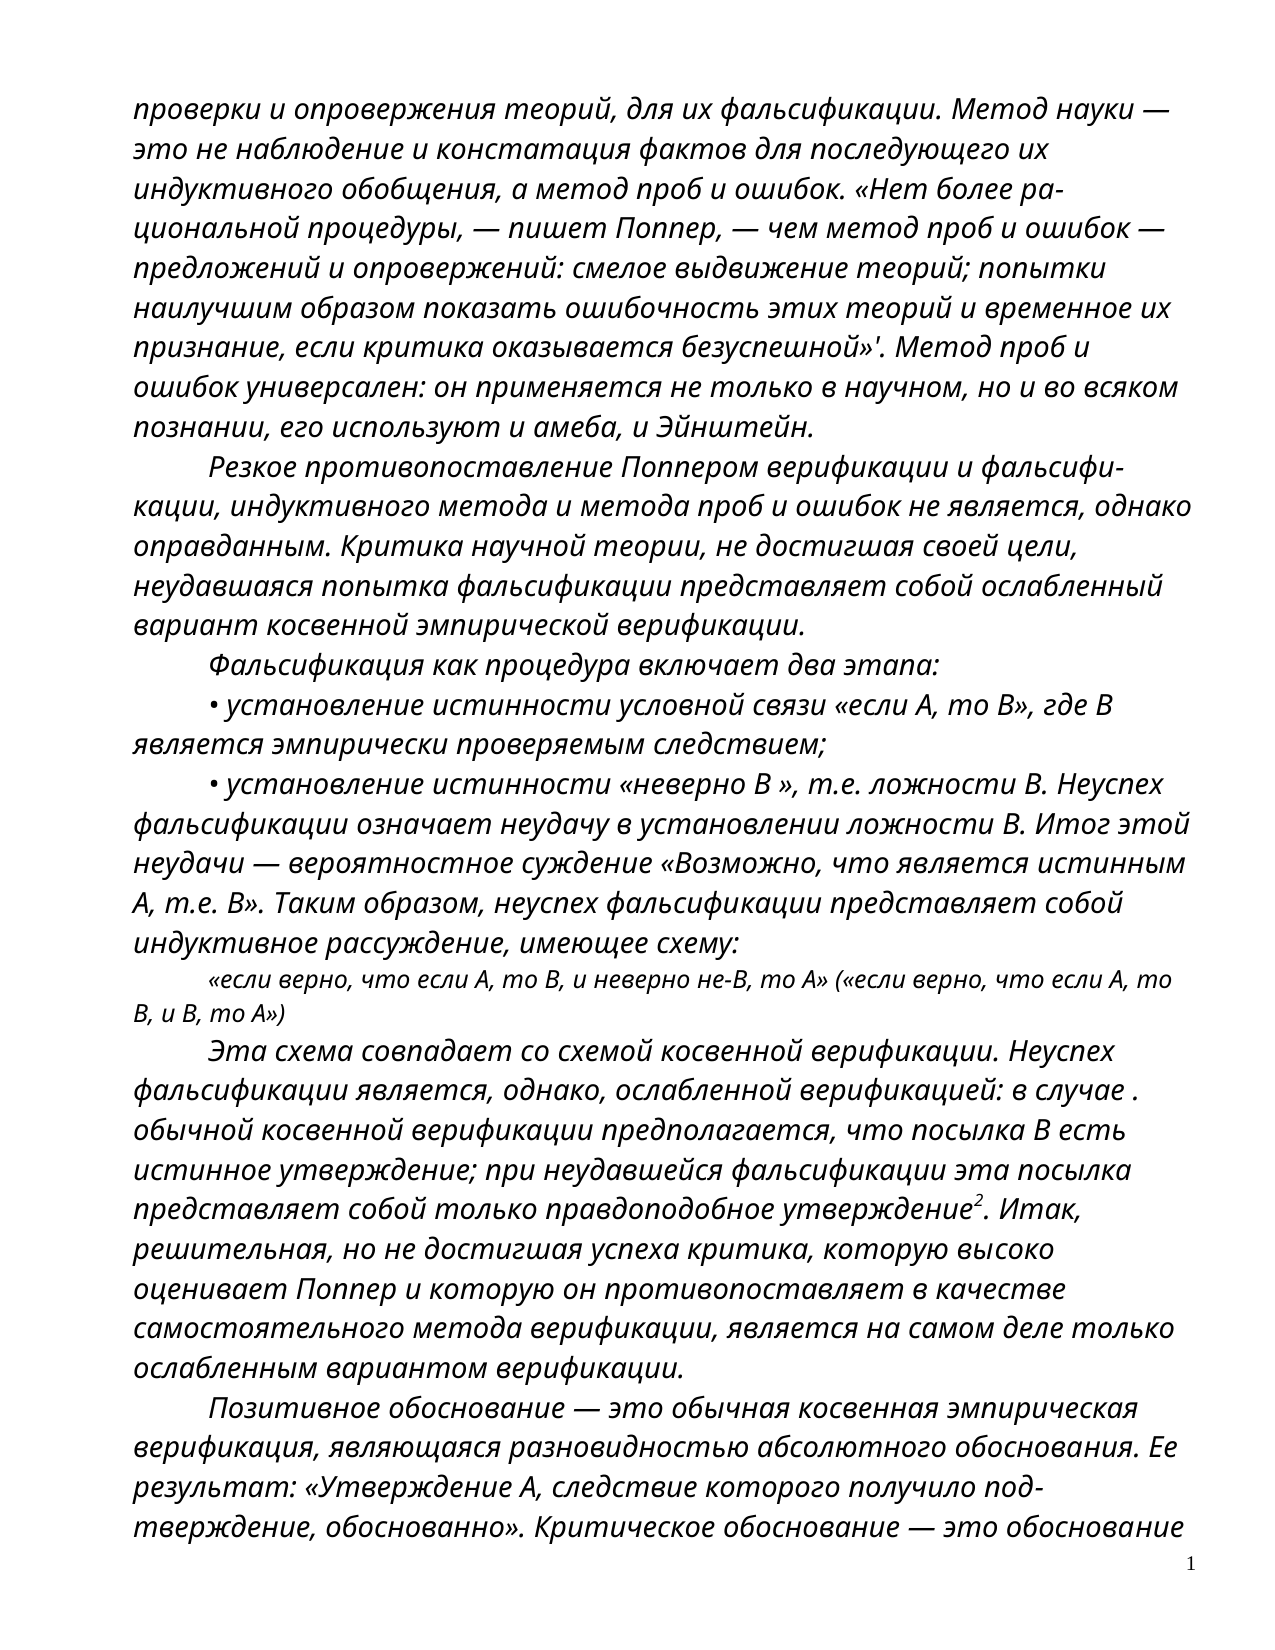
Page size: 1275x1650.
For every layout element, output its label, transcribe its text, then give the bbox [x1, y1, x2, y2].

text • установление истинности условной связи «если А, то В», где В является эмпирически проверяемым следствием; [133, 684, 1196, 763]
text «если верно, что если А, то В, и неверно не-В, то А» («если верно, что если А, то В, и В, то А») [133, 962, 1196, 1030]
text Резкое противопоставление Поппером верификации и фальсификации, индуктивного метода и метода проб и ошибок не является, однако оправданным. Критика научной теории, не достигшая своей цели, неудавшаяся попытка фальсификации представляет собой ослабленный вариант косвенной эмпирической верификации. [133, 446, 1196, 644]
text Фальсификация как процедура включает два этапа: [133, 644, 1196, 684]
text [133, 89, 1196, 446]
text Эта схема совпадает со схемой косвенной верификации. Неуспех фальсификации является, однако, ослабленной верификацией: в случае . обычной косвенной верификации предполагается, что посылка В есть истинное утверждение; при неудавшейся фальсификации эта посылка представляет собой только правдоподобное утверждение2. Итак, решительная, но не достигшая успеха критика, которую высоко оценивает Поппер и которую он противопоставляет в качестве самостоятельного метода верификации, является на самом деле только ослабленным вариантом верификации. [133, 1030, 1196, 1387]
text • установление истинности «неверно В », т.е. ложности В. Неуспех фальсификации означает неудачу в установлении ложности В. Итог этой неудачи — вероятностное суждение «Возможно, что является истинным А, т.е. В». Таким образом, неуспех фальсификации представляет собой индуктивное рассуждение, имеющее схему: [133, 763, 1196, 962]
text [133, 1387, 1196, 1546]
